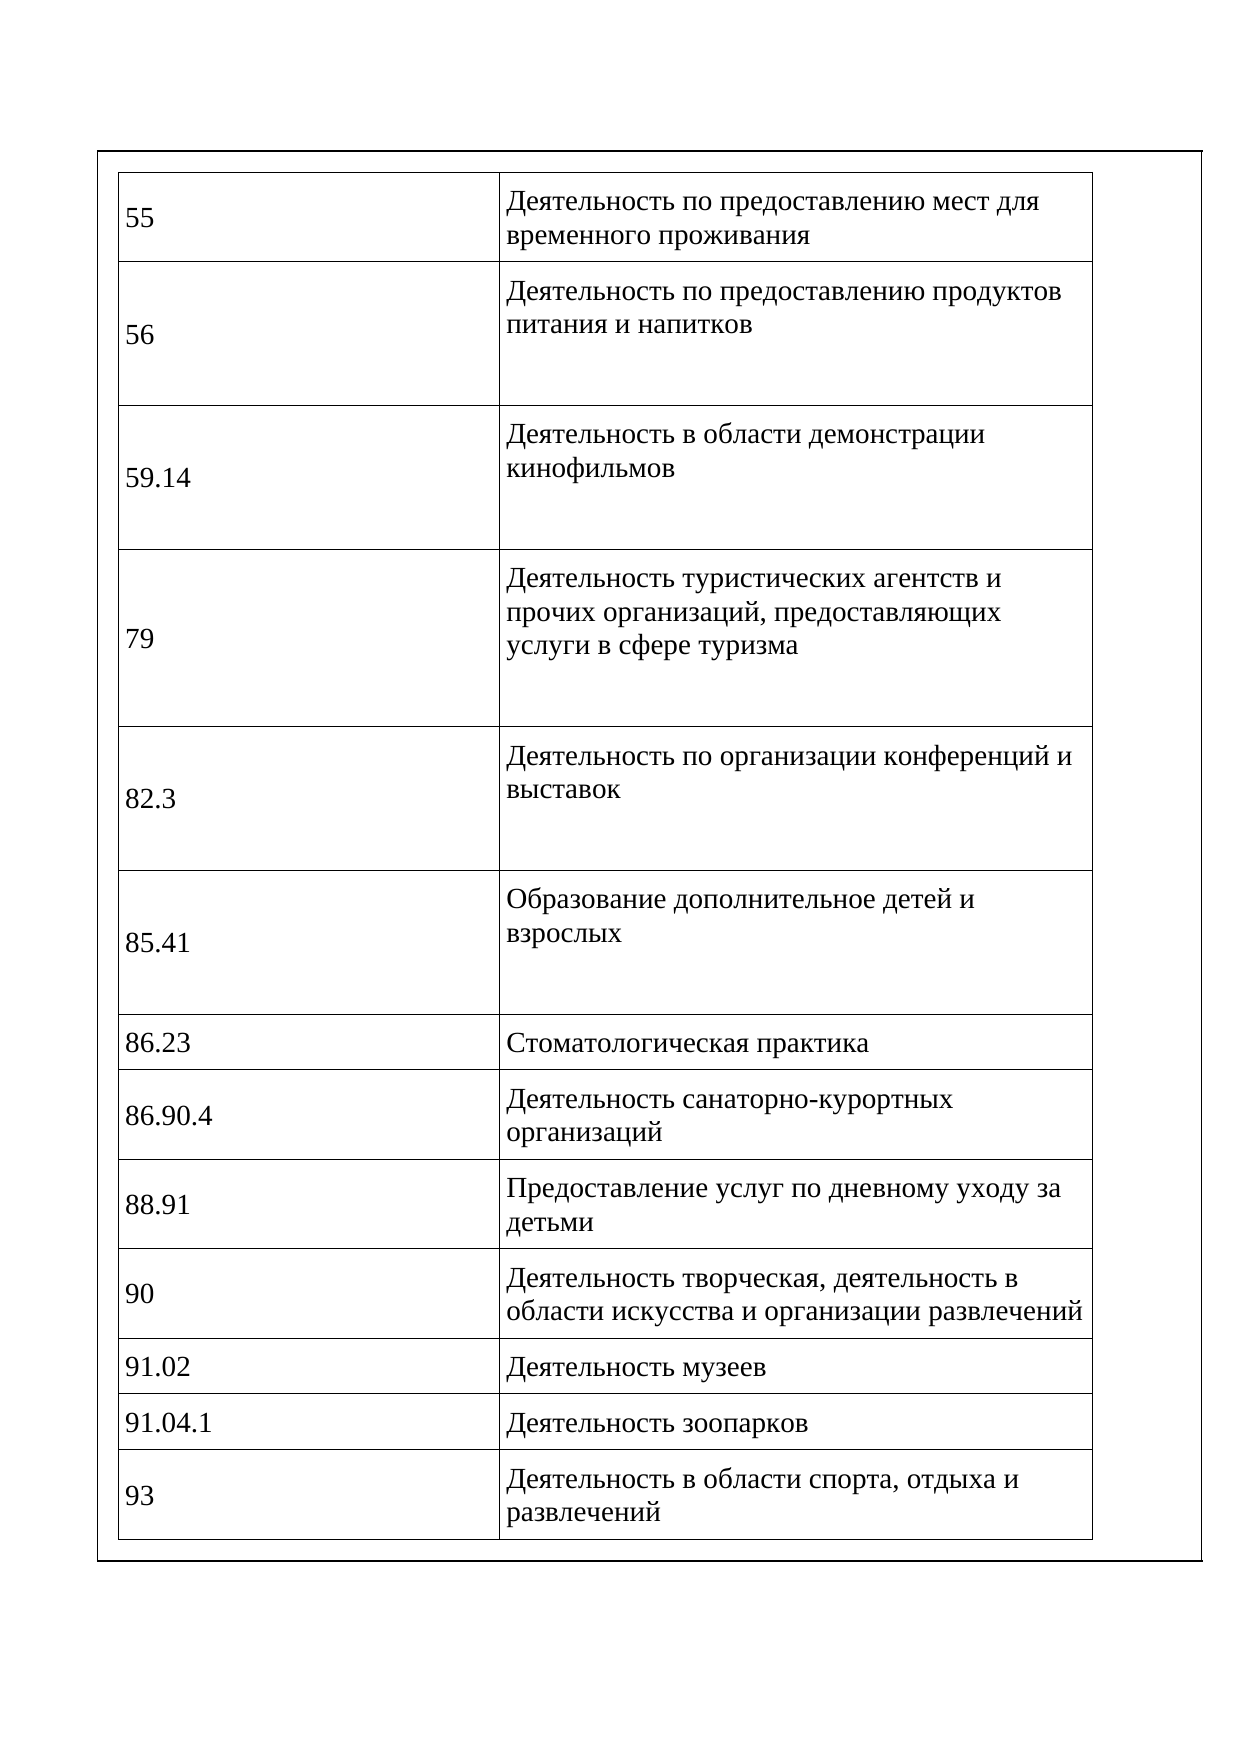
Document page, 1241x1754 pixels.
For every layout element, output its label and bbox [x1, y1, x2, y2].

table_header [98, 152, 1201, 1560]
